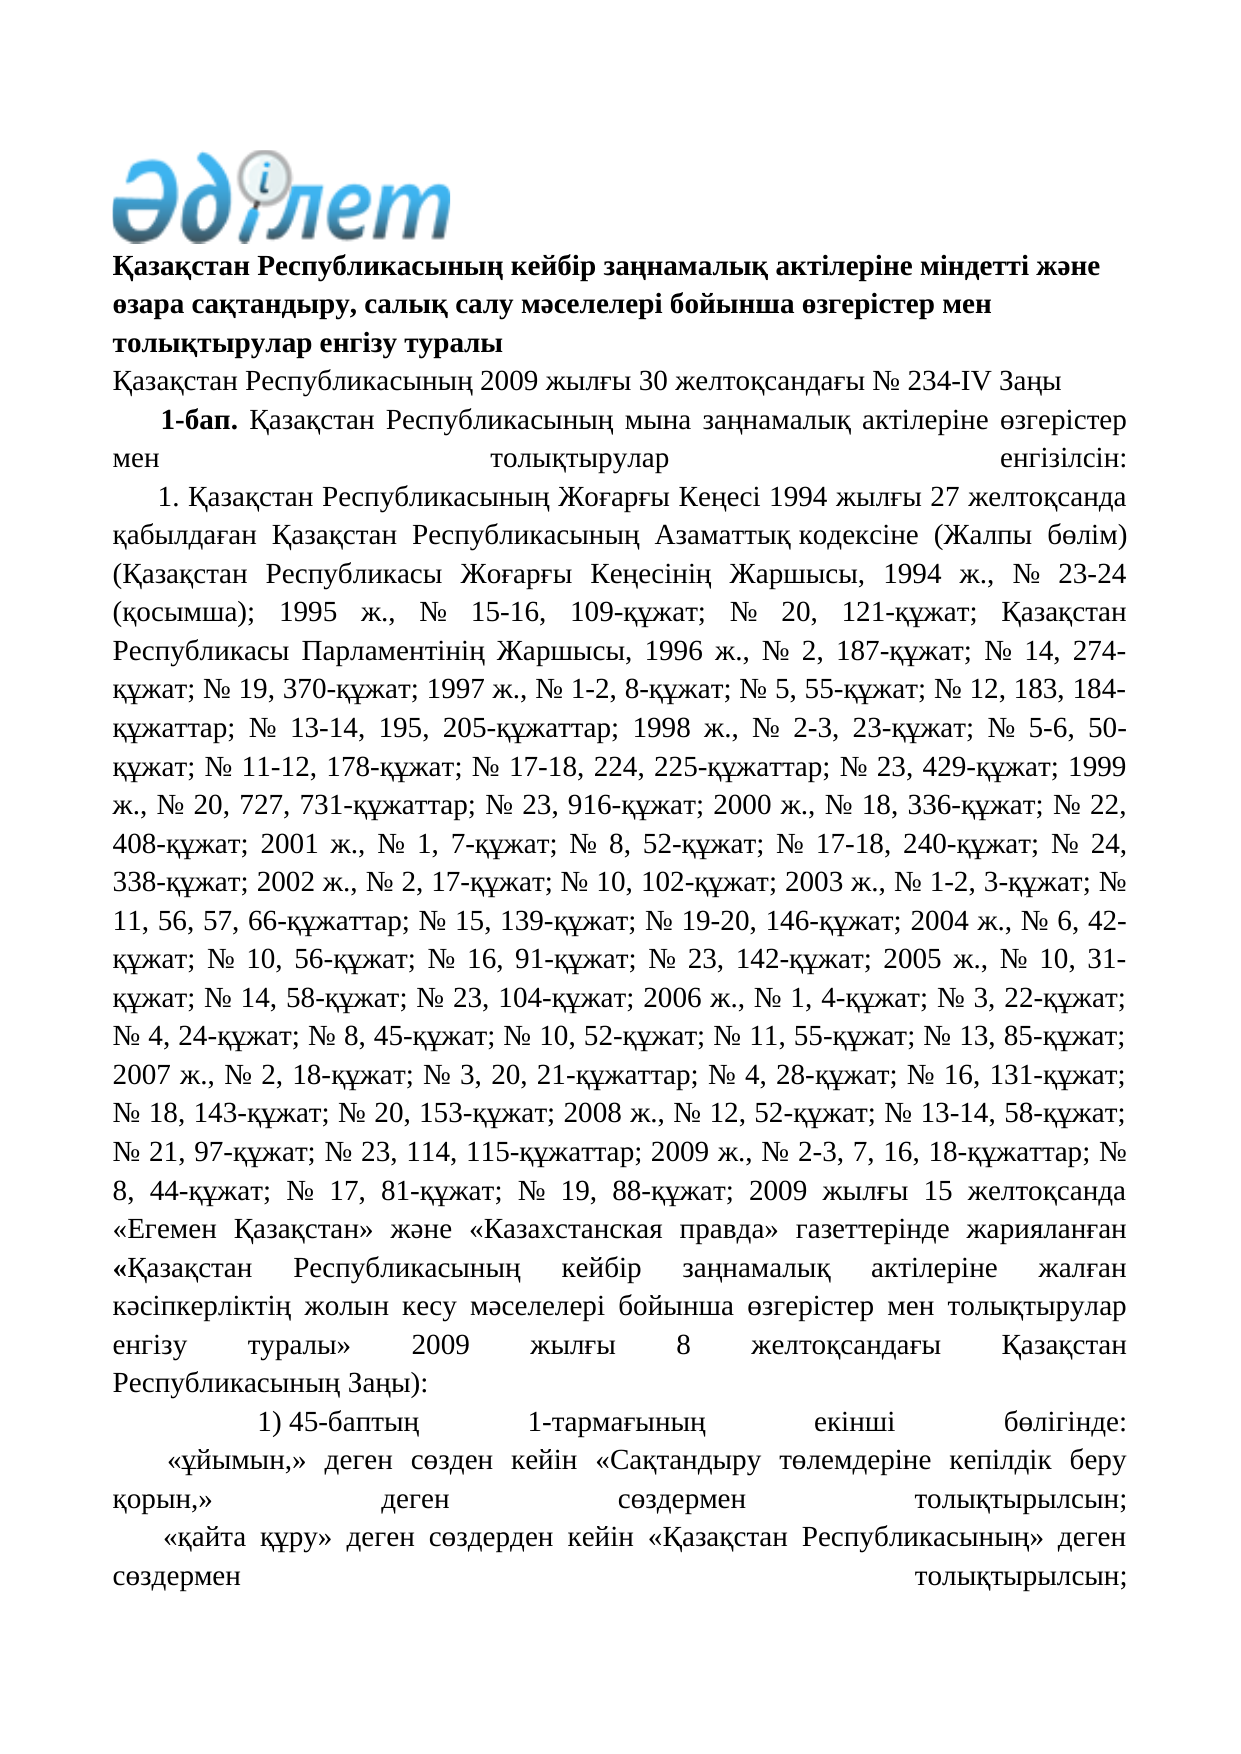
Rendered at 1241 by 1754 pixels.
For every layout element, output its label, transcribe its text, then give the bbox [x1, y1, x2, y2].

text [112, 402, 1128, 1592]
text Қазақстан Республикасының кейбір заңнамалық актілеріне міндетті және өзара сақтандыру, салық салу мәселелері бойынша өзгерістер мен толықтырулар енгізу туралы [112, 248, 1128, 358]
picture [112, 150, 451, 244]
text Қазақстан Республикасының 2009 жылғы 30 желтоқсандағы № 234-IV Заңы [112, 363, 1128, 397]
